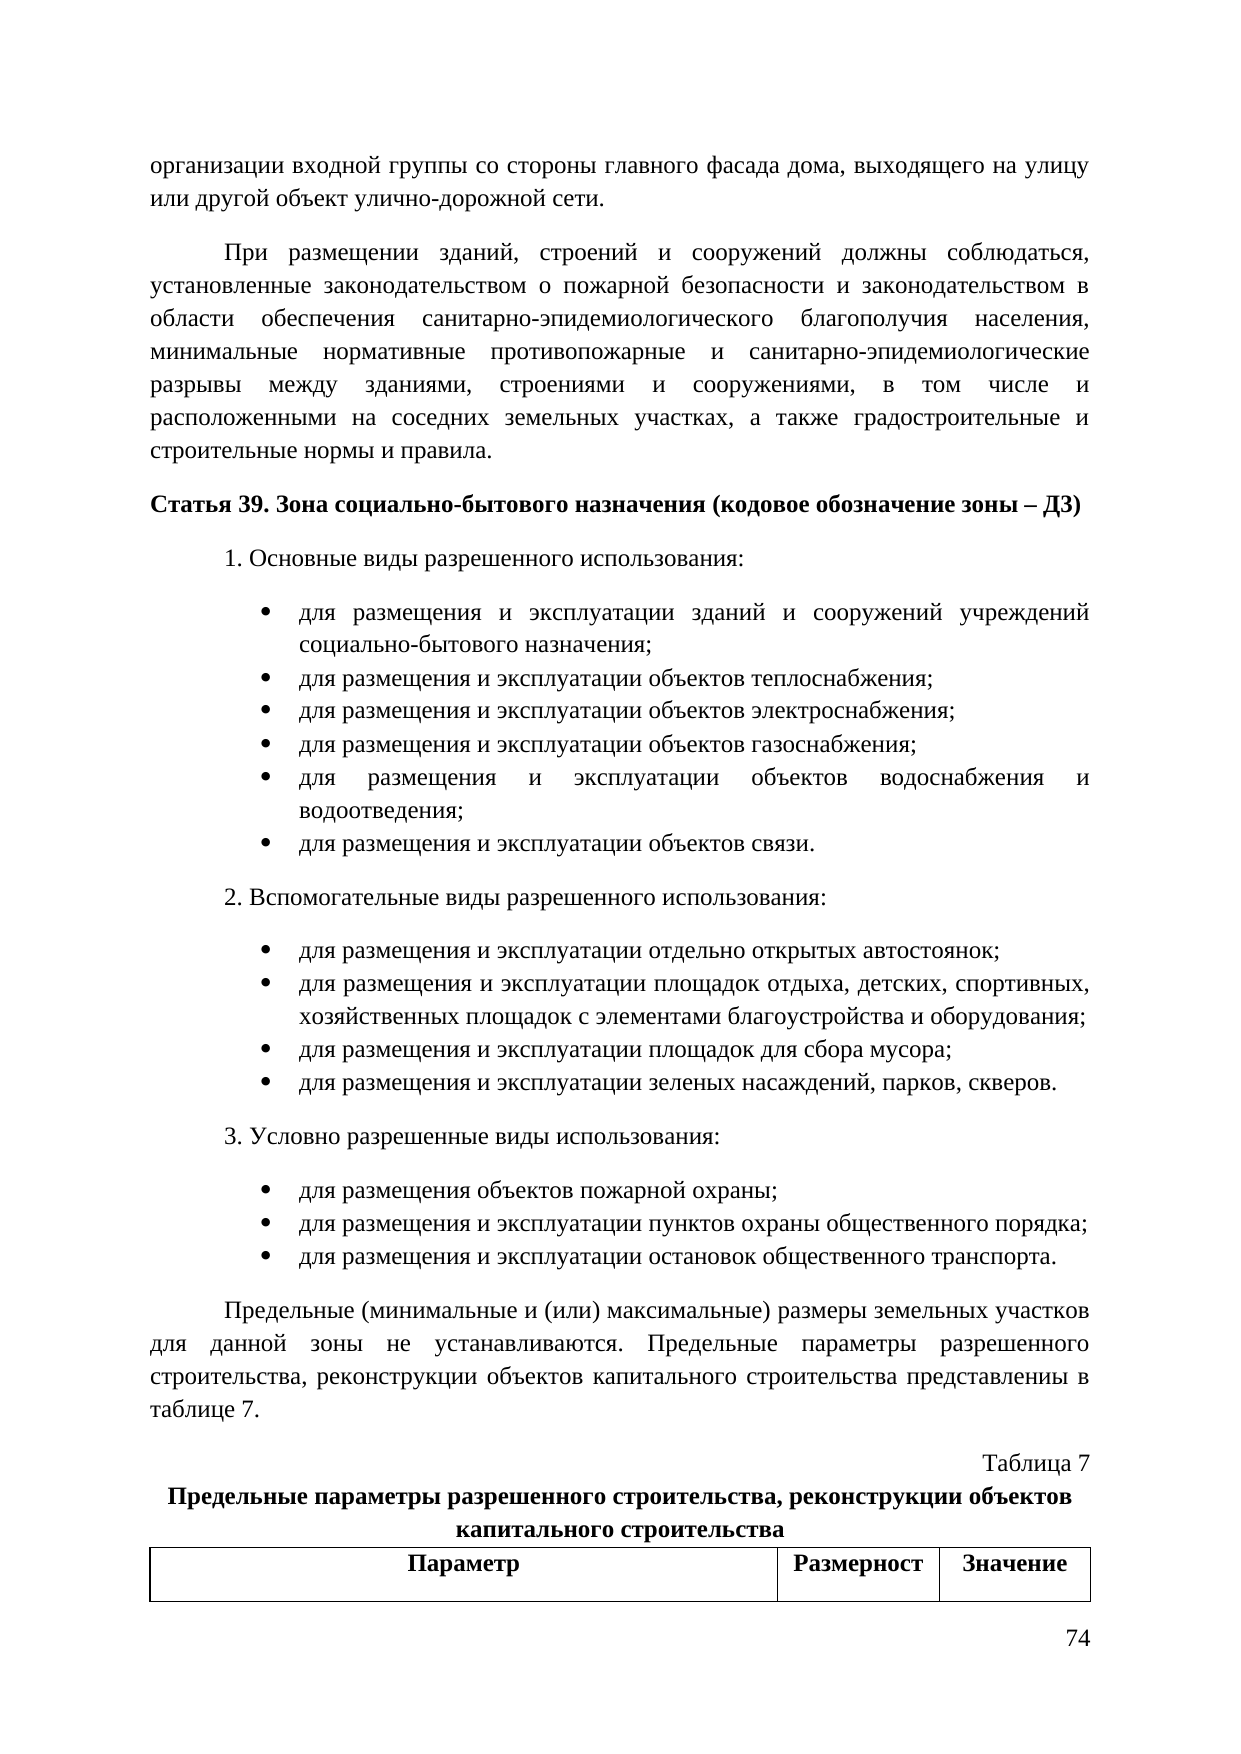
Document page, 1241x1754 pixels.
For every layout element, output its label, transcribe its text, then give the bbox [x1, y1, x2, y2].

text 1. Основные виды разрешенного использования: [150, 543, 1090, 571]
list для размещения и эксплуатации площадок для сбора мусора; [261, 1034, 1090, 1063]
list для размещения и эксплуатации объектов теплоснабжения; [261, 663, 1090, 691]
list для размещения и эксплуатации пунктов охраны общественного порядка; [261, 1208, 1090, 1237]
list для размещения и эксплуатации площадок отдыха, детских, спортивных, хозяйственных площадок с элементами благоустройства и оборудования; [261, 968, 1090, 1030]
text Таблица 7 [150, 1448, 1090, 1477]
subtitle Статья 39. Зона социально-бытового назначения (кодовое обозначение зоны – Д3) [150, 489, 1090, 518]
text 3. Условно разрешенные виды использования: [150, 1121, 1090, 1150]
text 2. Вспомогательные виды разрешенного использования: [150, 882, 1090, 910]
list для размещения и эксплуатации остановок общественного транспорта. [261, 1241, 1090, 1270]
list для размещения и эксплуатации зданий и сооружений учреждений социально-бытового назначения; [261, 597, 1090, 658]
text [150, 150, 1090, 212]
table_header Значение параметра [940, 1548, 1090, 1601]
list для размещения и эксплуатации отдельно открытых автостоянок; [261, 935, 1090, 964]
table_header Параметр [151, 1548, 777, 1601]
list для размещения и эксплуатации объектов водоснабжения и водоотведения; [261, 762, 1090, 823]
text При размещении зданий, строений и сооружений должны соблюдаться, установленные законодательством о пожарной безопасности и законодательством в области обеспечения санитарно-эпидемиологического благополучия населения, минимальные нормативные противопожарные и санитарно-эпидемиологические разрывы между зданиями, строениями и сооружениями, в том числе и расположенными на соседних земельных участках, а также градостроительные и строительные нормы и правила. [150, 237, 1090, 464]
list для размещения и эксплуатации объектов связи. [261, 828, 1090, 856]
list для размещения и эксплуатации зеленых насаждений, парков, скверов. [261, 1067, 1090, 1096]
table_header Размерность [778, 1548, 939, 1601]
list для размещения и эксплуатации объектов газоснабжения; [261, 729, 1090, 757]
list для размещения и эксплуатации объектов электроснабжения; [261, 696, 1090, 724]
text Предельные параметры разрешенного строительства, реконструкции объектов капитального строительства [150, 1481, 1090, 1543]
list для размещения объектов пожарной охраны; [261, 1175, 1090, 1204]
text Предельные (минимальные и (или) максимальные) размеры земельных участков для данной зоны не устанавливаются. Предельные параметры разрешенного строительства, реконструкции объектов капитального строительства представлениы в таблице 7. [150, 1295, 1090, 1423]
